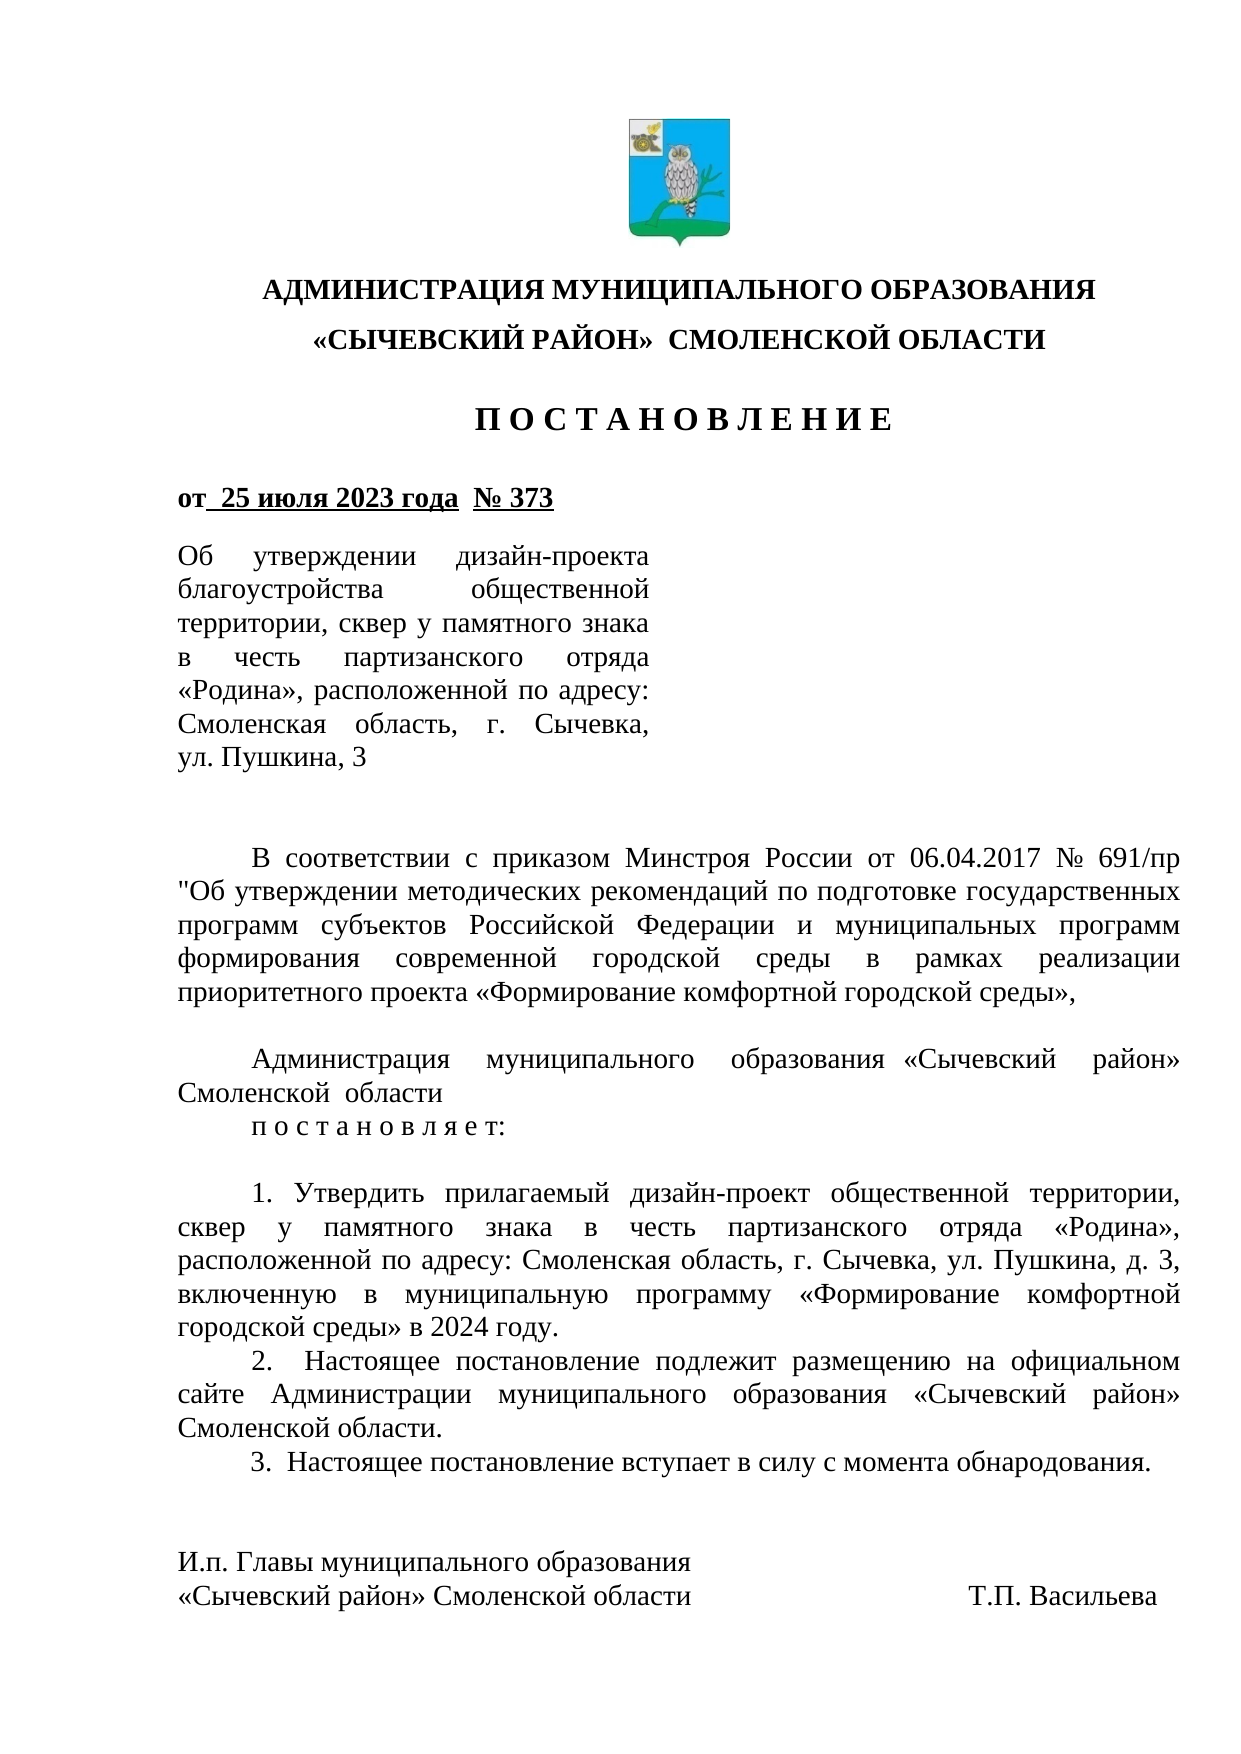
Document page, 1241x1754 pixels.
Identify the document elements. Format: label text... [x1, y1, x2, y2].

text 3. Настоящее постановление вступает в силу с момента обнародования. [177, 1444, 1180, 1477]
text 2. Настоящее постановление подлежит размещению на официальном сайте Администрации муниципального образования «Сычевский район» Смоленской области. [177, 1343, 1181, 1444]
text от 25 июля 2023 года № 373 [177, 480, 1181, 514]
text «Сычевский район» Смоленской области Т.П. Васильева [177, 1578, 1181, 1611]
text П О С Т А Н О В Л Е Н И Е [177, 399, 1181, 437]
text 1. Утвердить прилагаемый дизайн-проект общественной территории, сквер у памятного знака в честь партизанского отряда «Родина», расположенной по адресу: Смоленская область, г. Сычевка, ул. Пушкина, д. 3, включенную в муниципальную программу «Формирование комфортной городской среды» в 2024 году. [177, 1175, 1181, 1343]
text Об утверждении дизайн-проекта благоустройства общественной территории, сквер у памятного знака в честь партизанского отряда «Родина», расположенной по адресу: Смоленская область, г. Сычевка, ул. Пушкина, 3 [177, 538, 649, 773]
text В соответствии с приказом Минстроя России от 06.04.2017 № 691/пр "Об утверждении методических рекомендаций по подготовке государственных программ субъектов Российской Федерации и муниципальных программ формирования современной городской среды в рамках реализации приоритетного проекта «Формирование комфортной городской среды», [177, 840, 1181, 1008]
text Администрация муниципального образования «Сычевский район» Смоленской области [177, 1041, 1181, 1108]
text п о с т а н о в л я е т: [177, 1108, 1181, 1142]
text И.п. Главы муниципального образования [177, 1544, 1181, 1578]
picture [628, 118, 731, 248]
text «СЫЧЕВСКИЙ РАЙОН» СМОЛЕНСКОЙ ОБЛАСТИ [177, 322, 1181, 356]
text АДМИНИСТРАЦИЯ МУНИЦИПАЛЬНОГО ОБРАЗОВАНИЯ [177, 272, 1181, 305]
